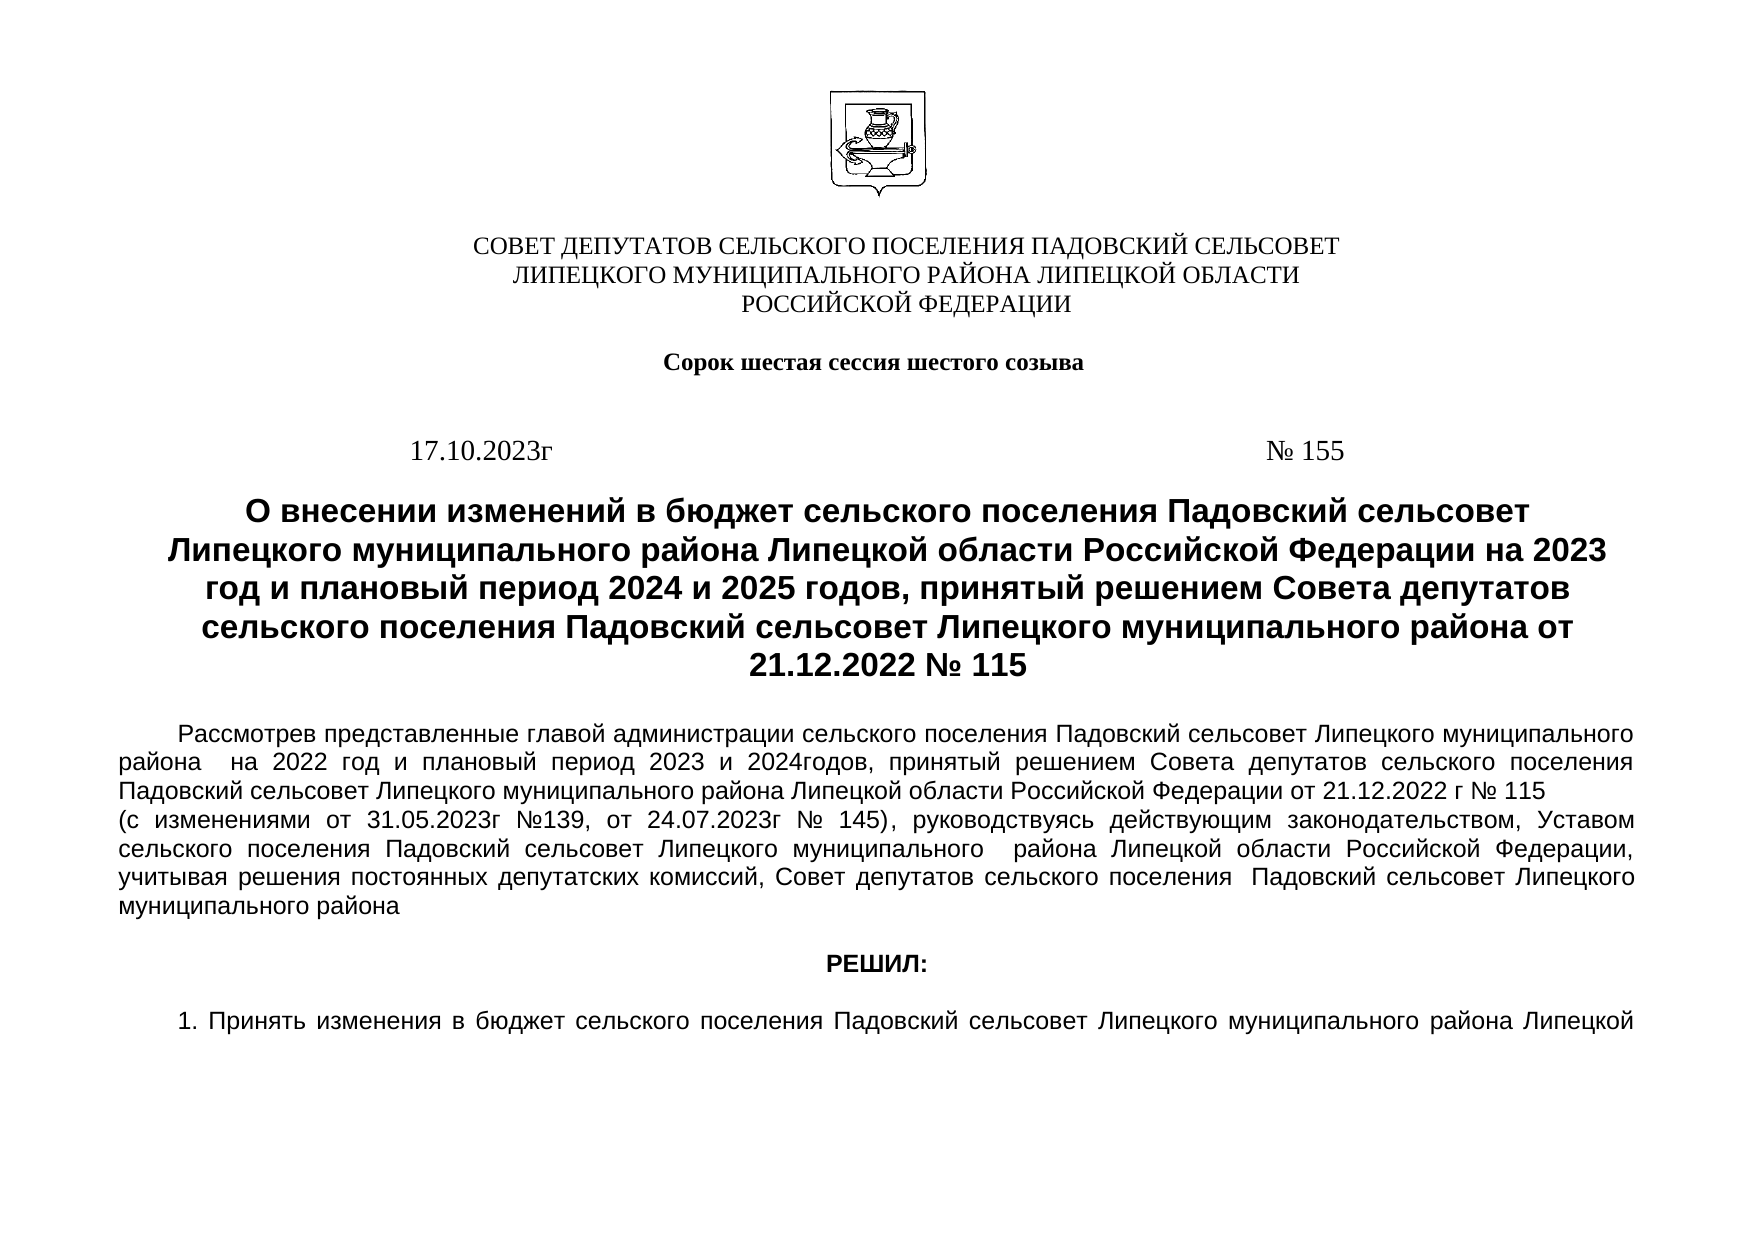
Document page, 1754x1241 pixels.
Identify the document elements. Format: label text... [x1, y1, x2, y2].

text СОВЕТ ДЕПУТАТОВ СЕЛЬСКОГО ПОСЕЛЕНИЯ ПАДОВСКИЙ СЕЛЬСОВЕТ [118, 231, 1636, 260]
text ЛИПЕЦКОГО МУНИЦИПАЛЬНОГО РАЙОНА ЛИПЕЦКОЙ ОБЛАСТИ [118, 260, 1636, 289]
text Рассмотрев представленные главой администрации сельского поселения Падовский сельсовет Липецкого муниципального района на 2022 год и плановый период 2023 и 2024годов, принятый решением Совета депутатов сельского поселения Падовский сельсовет Липецкого муниципального района Липецкой области Российской Федерации от 21.12.2022 г № 115 [118, 718, 1636, 805]
text РОССИЙСКОЙ ФЕДЕРАЦИИ [118, 289, 1636, 318]
text Сорок шестая сессия шестого созыва [118, 346, 1636, 375]
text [118, 1006, 1636, 1035]
text РЕШИЛ: [118, 948, 1636, 977]
text О внесении изменений в бюджет сельского поселения Падовский сельсовет Липецкого муниципального района Липецкой области Российской Федерации на 2023 год и плановый период 2024 и 2025 годов, принятый решением Совета депутатов сельского поселения Падовский сельсовет Липецкого муниципального района от 21.12.2022 № 115 [156, 491, 1620, 683]
text 17.10.2023г № 155 [118, 433, 1636, 466]
text (с изменениями от 31.05.2023г №139, от 24.07.2023г № 145), руководствуясь действующим законодательством, Уставом сельского поселения Падовский сельсовет Липецкого муниципального района Липецкой области Российской Федерации, учитывая решения постоянных депутатских комиссий, Совет депутатов сельского поселения Падовский сельсовет Липецкого муниципального района [118, 805, 1636, 920]
